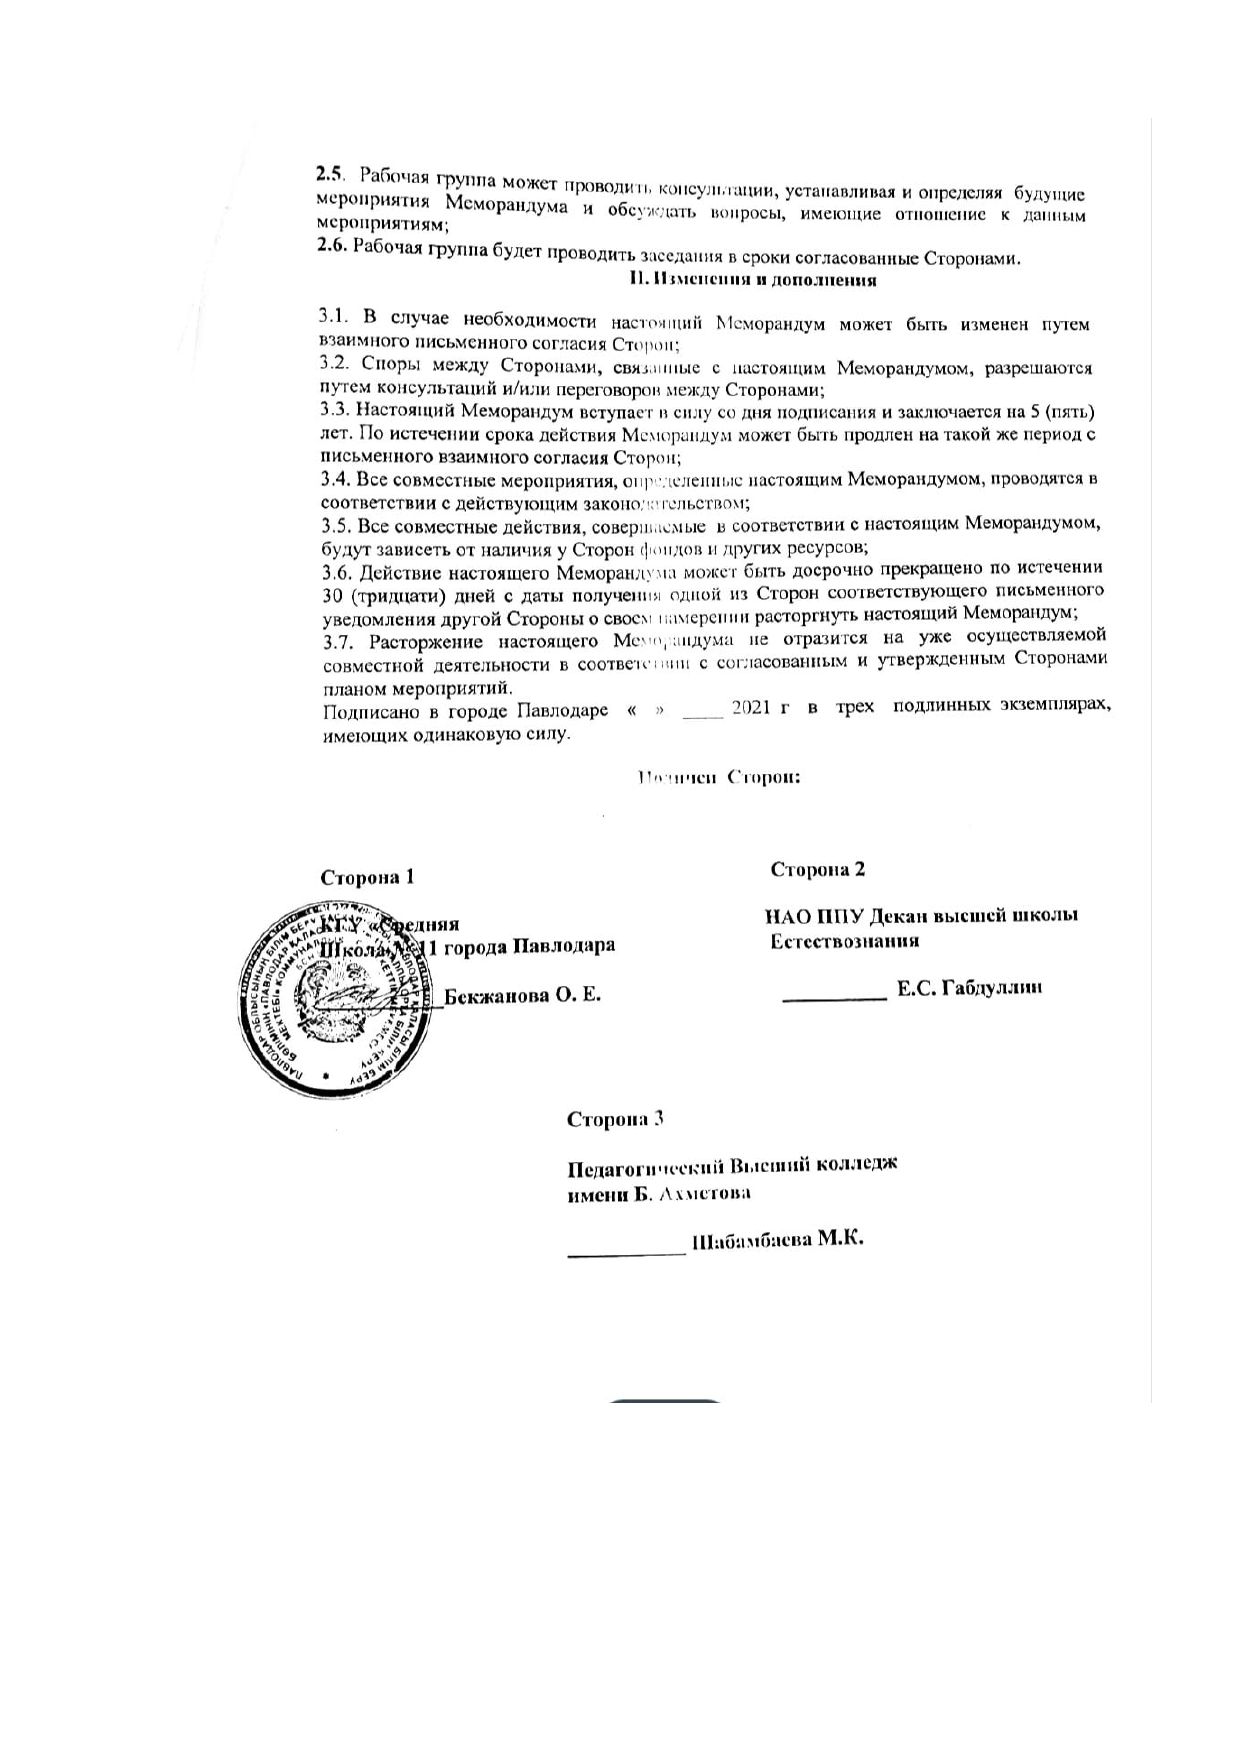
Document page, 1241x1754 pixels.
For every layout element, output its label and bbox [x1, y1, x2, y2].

picture [177, 118, 1152, 1403]
